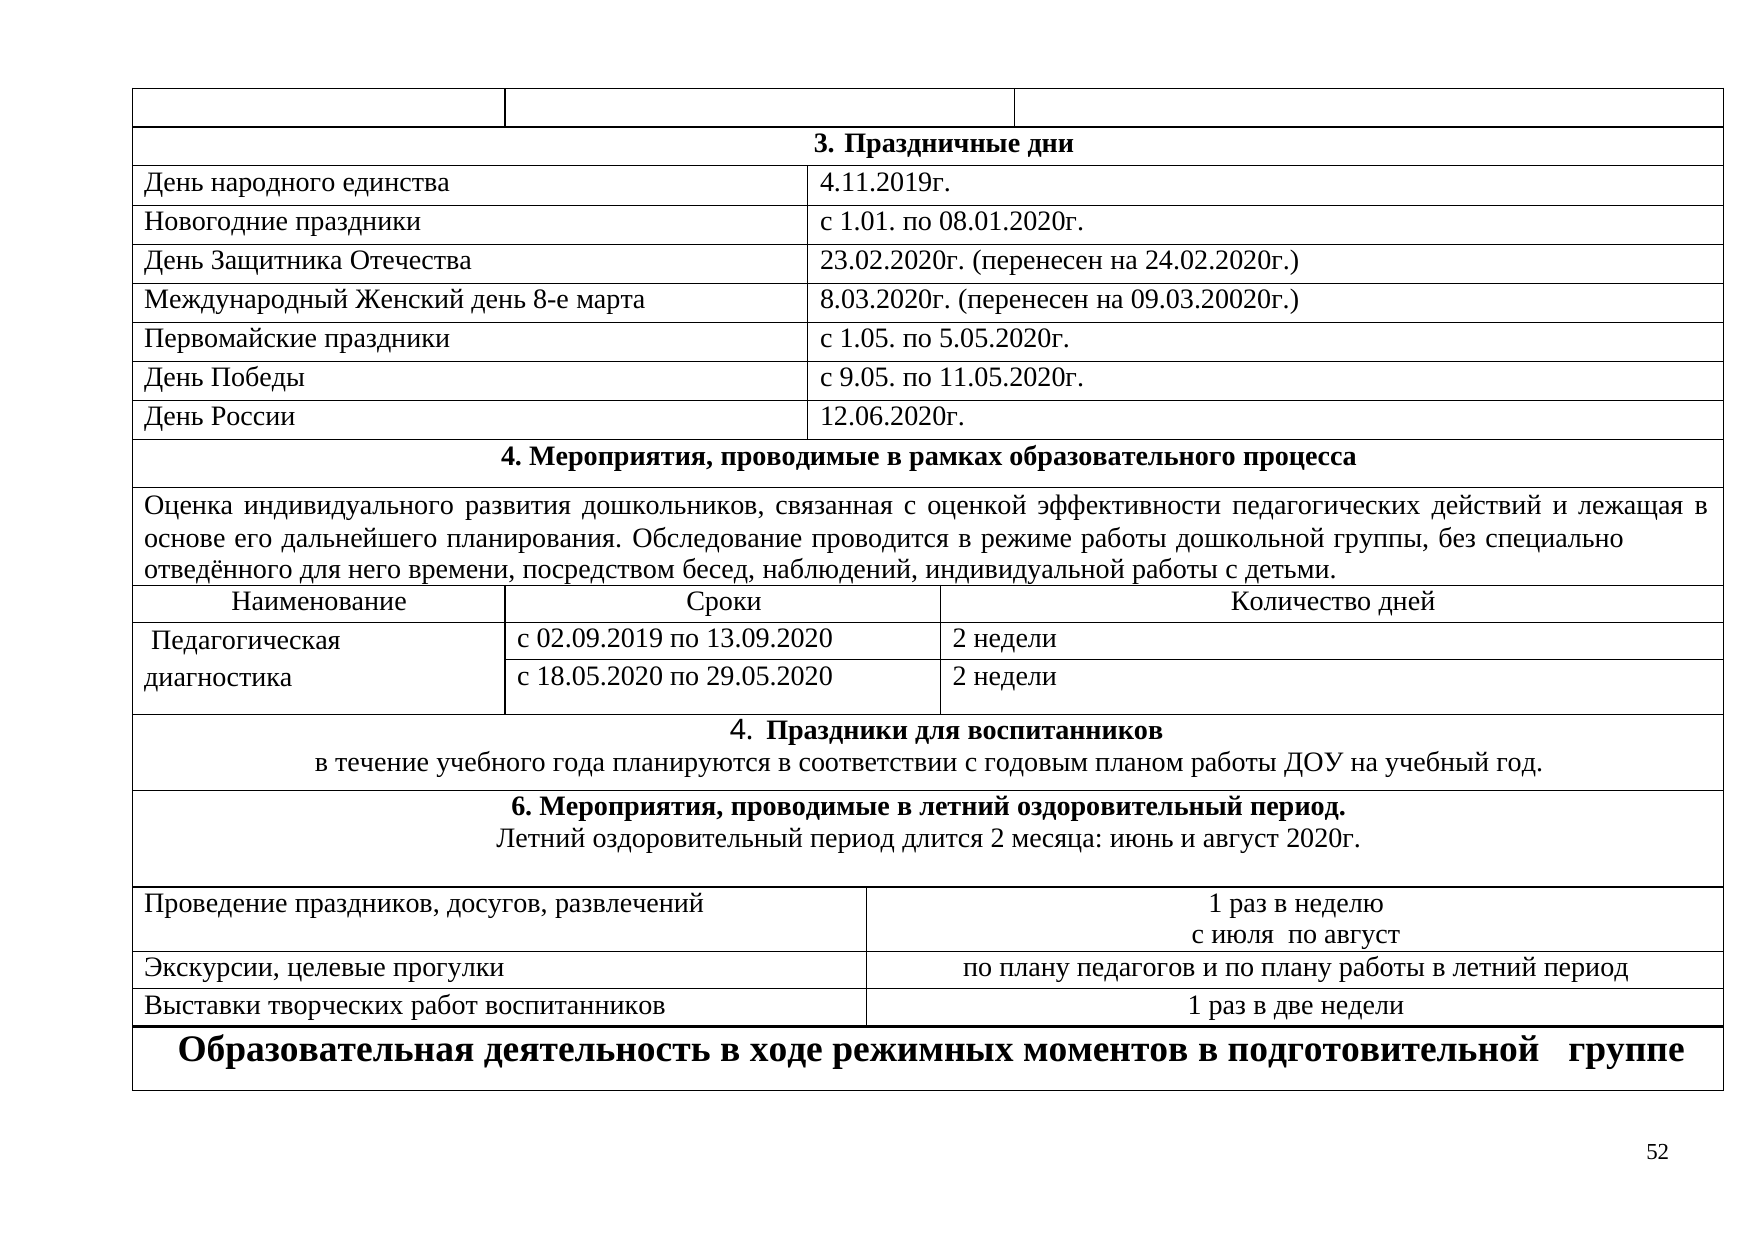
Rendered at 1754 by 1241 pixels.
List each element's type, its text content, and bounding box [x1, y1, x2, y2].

table_cell Количество дней [941, 586, 1723, 622]
table_cell 2 недели [941, 660, 1723, 713]
table_cell Экскурсии, целевые прогулки [133, 952, 866, 988]
table_cell День Победы [133, 362, 807, 400]
table_cell День Защитника Отечества [133, 245, 807, 283]
table_cell с 02.09.2019 по 13.09.2020 [506, 623, 940, 659]
table_cell 4.11.2019г. [808, 166, 1723, 204]
table_header [1015, 89, 1723, 126]
table_header [133, 89, 504, 126]
table_cell День России [133, 401, 807, 439]
table_cell Наименование [133, 586, 504, 622]
table_cell Педагогическая диагностика [133, 623, 504, 713]
table_cell 6. Мероприятия, проводимые в летний оздоровительный период. Летний оздоровительный период длится 2 месяца: июнь и август 2020г. [133, 791, 1723, 886]
table_cell с 1.01. по 08.01.2020г. [808, 206, 1723, 243]
table_cell Выставки творческих работ воспитанников [133, 989, 866, 1025]
table_cell 2 недели [941, 623, 1723, 659]
table_cell Оценка индивидуального развития дошкольников, связанная с оценкой эффективности педагогических действий и лежащая в основе его дальнейшего планирования. Обследование проводится в режиме работы дошкольной группы, без специально отведённого для него времени, посредством бесед, наблюдений, индивидуальной работы с детьми. [133, 488, 1723, 585]
table_cell 8.03.2020г. (перенесен на 09.03.20020г.) [808, 284, 1723, 322]
table_cell 1 раз в неделю с июля по август [867, 888, 1723, 951]
table_cell Образовательная деятельность в ходе режимных моментов в подготовительной группе [133, 1028, 1723, 1090]
table_cell с 1.05. по 5.05.2020г. [808, 323, 1723, 361]
table_header [506, 89, 1014, 126]
table_cell 12.06.2020г. [808, 401, 1723, 439]
table_cell 4. Мероприятия, проводимые в рамках образовательного процесса [133, 440, 1723, 487]
table_cell 1 раз в две недели [867, 989, 1723, 1025]
table_cell День народного единства [133, 166, 807, 204]
table_cell 3. Праздничные дни [133, 128, 1723, 165]
table_cell с 9.05. по 11.05.2020г. [808, 362, 1723, 400]
table_cell 4. Праздники для воспитанников в течение учебного года планируются в соответствии с годовым планом работы ДОУ на учебный год. [133, 715, 1723, 789]
table_cell Международный Женский день 8-е марта [133, 284, 807, 322]
table_cell Новогодние праздники [133, 206, 807, 243]
table_cell 23.02.2020г. (перенесен на 24.02.2020г.) [808, 245, 1723, 283]
table_cell Сроки [506, 586, 940, 622]
table_cell с 18.05.2020 по 29.05.2020 [506, 660, 940, 713]
table_cell по плану педагогов и по плану работы в летний период [867, 952, 1723, 988]
table_cell Первомайские праздники [133, 323, 807, 361]
table_cell Проведение праздников, досугов, развлечений [133, 888, 866, 951]
